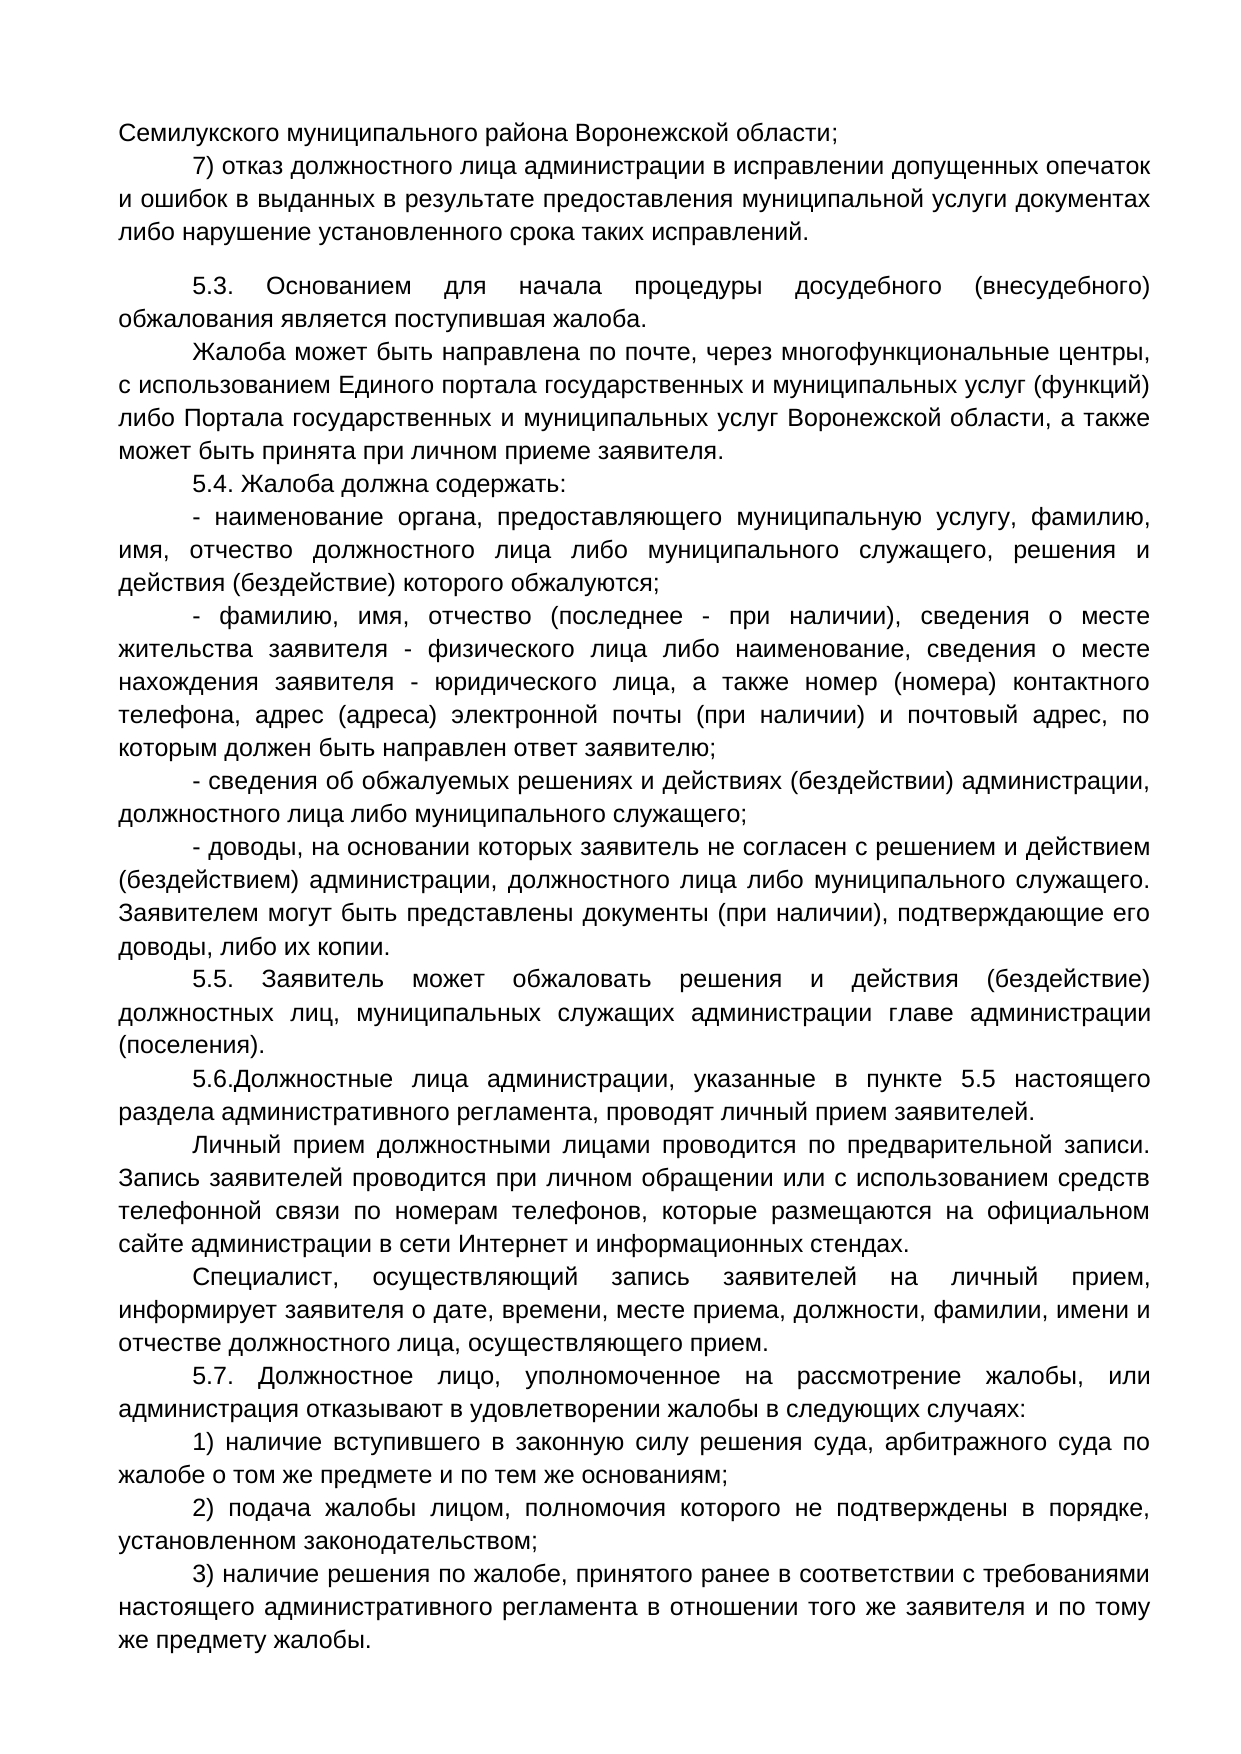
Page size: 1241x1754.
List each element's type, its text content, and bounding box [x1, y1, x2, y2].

text 5.3. Основанием для начала процедуры досудебного (внесудебного) обжалования является поступившая жалоба. [118, 271, 1152, 333]
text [118, 118, 1152, 147]
text 5.7. Должностное лицо, уполномоченное на рассмотрение жалобы, или администрация отказывают в удовлетворении жалобы в следующих случаях: [118, 1361, 1152, 1422]
text 7) отказ должностного лица администрации в исправлении допущенных опечаток и ошибок в выданных в результате предоставления муниципальной услуги документах либо нарушение установленного срока таких исправлений. [118, 151, 1152, 246]
text - доводы, на основании которых заявитель не согласен с решением и действием (бездействием) администрации, должностного лица либо муниципального служащего. Заявителем могут быть представлены документы (при наличии), подтверждающие его доводы, либо их копии. [118, 832, 1152, 960]
text 1) наличие вступившего в законную силу решения суда, арбитражного суда по жалобе о том же предмете и по тем же основаниям; [118, 1427, 1152, 1488]
text Специалист, осуществляющий запись заявителей на личный прием, информирует заявителя о дате, времени, месте приема, должности, фамилии, имени и отчестве должностного лица, осуществляющего прием. [118, 1262, 1152, 1356]
text 5.4. Жалоба должна содержать: [118, 469, 1152, 498]
text - наименование органа, предоставляющего муниципальную услугу, фамилию, имя, отчество должностного лица либо муниципального служащего, решения и действия (бездействие) которого обжалуются; [118, 502, 1152, 597]
text 5.6.Должностные лица администрации, указанные в пункте 5.5 настоящего раздела административного регламента, проводят личный прием заявителей. [118, 1063, 1152, 1125]
text 2) подача жалобы лицом, полномочия которого не подтверждены в порядке, установленном законодательством; [118, 1493, 1152, 1554]
text Жалоба может быть направлена по почте, через многофункциональные центры, с использованием Единого портала государственных и муниципальных услуг (функций) либо Портала государственных и муниципальных услуг Воронежской области, а также может быть принята при личном приеме заявителя. [118, 337, 1152, 465]
text - сведения об обжалуемых решениях и действиях (бездействии) администрации, должностного лица либо муниципального служащего; [118, 766, 1152, 828]
text - фамилию, имя, отчество (последнее - при наличии), сведения о месте жительства заявителя - физического лица либо наименование, сведения о месте нахождения заявителя - юридического лица, а также номер (номера) контактного телефона, адрес (адреса) электронной почты (при наличии) и почтовый адрес, по которым должен быть направлен ответ заявителю; [118, 601, 1152, 762]
text 3) наличие решения по жалобе, принятого ранее в соответствии с требованиями настоящего административного регламента в отношении того же заявителя и по тому же предмету жалобы. [118, 1559, 1152, 1654]
text 5.5. Заявитель может обжаловать решения и действия (бездействие) должностных лиц, муниципальных служащих администрации главе администрации (поселения). [118, 964, 1152, 1059]
text Личный прием должностными лицами проводится по предварительной записи. Запись заявителей проводится при личном обращении или с использованием средств телефонной связи по номерам телефонов, которые размещаются на официальном сайте администрации в сети Интернет и информационных стендах. [118, 1129, 1152, 1257]
